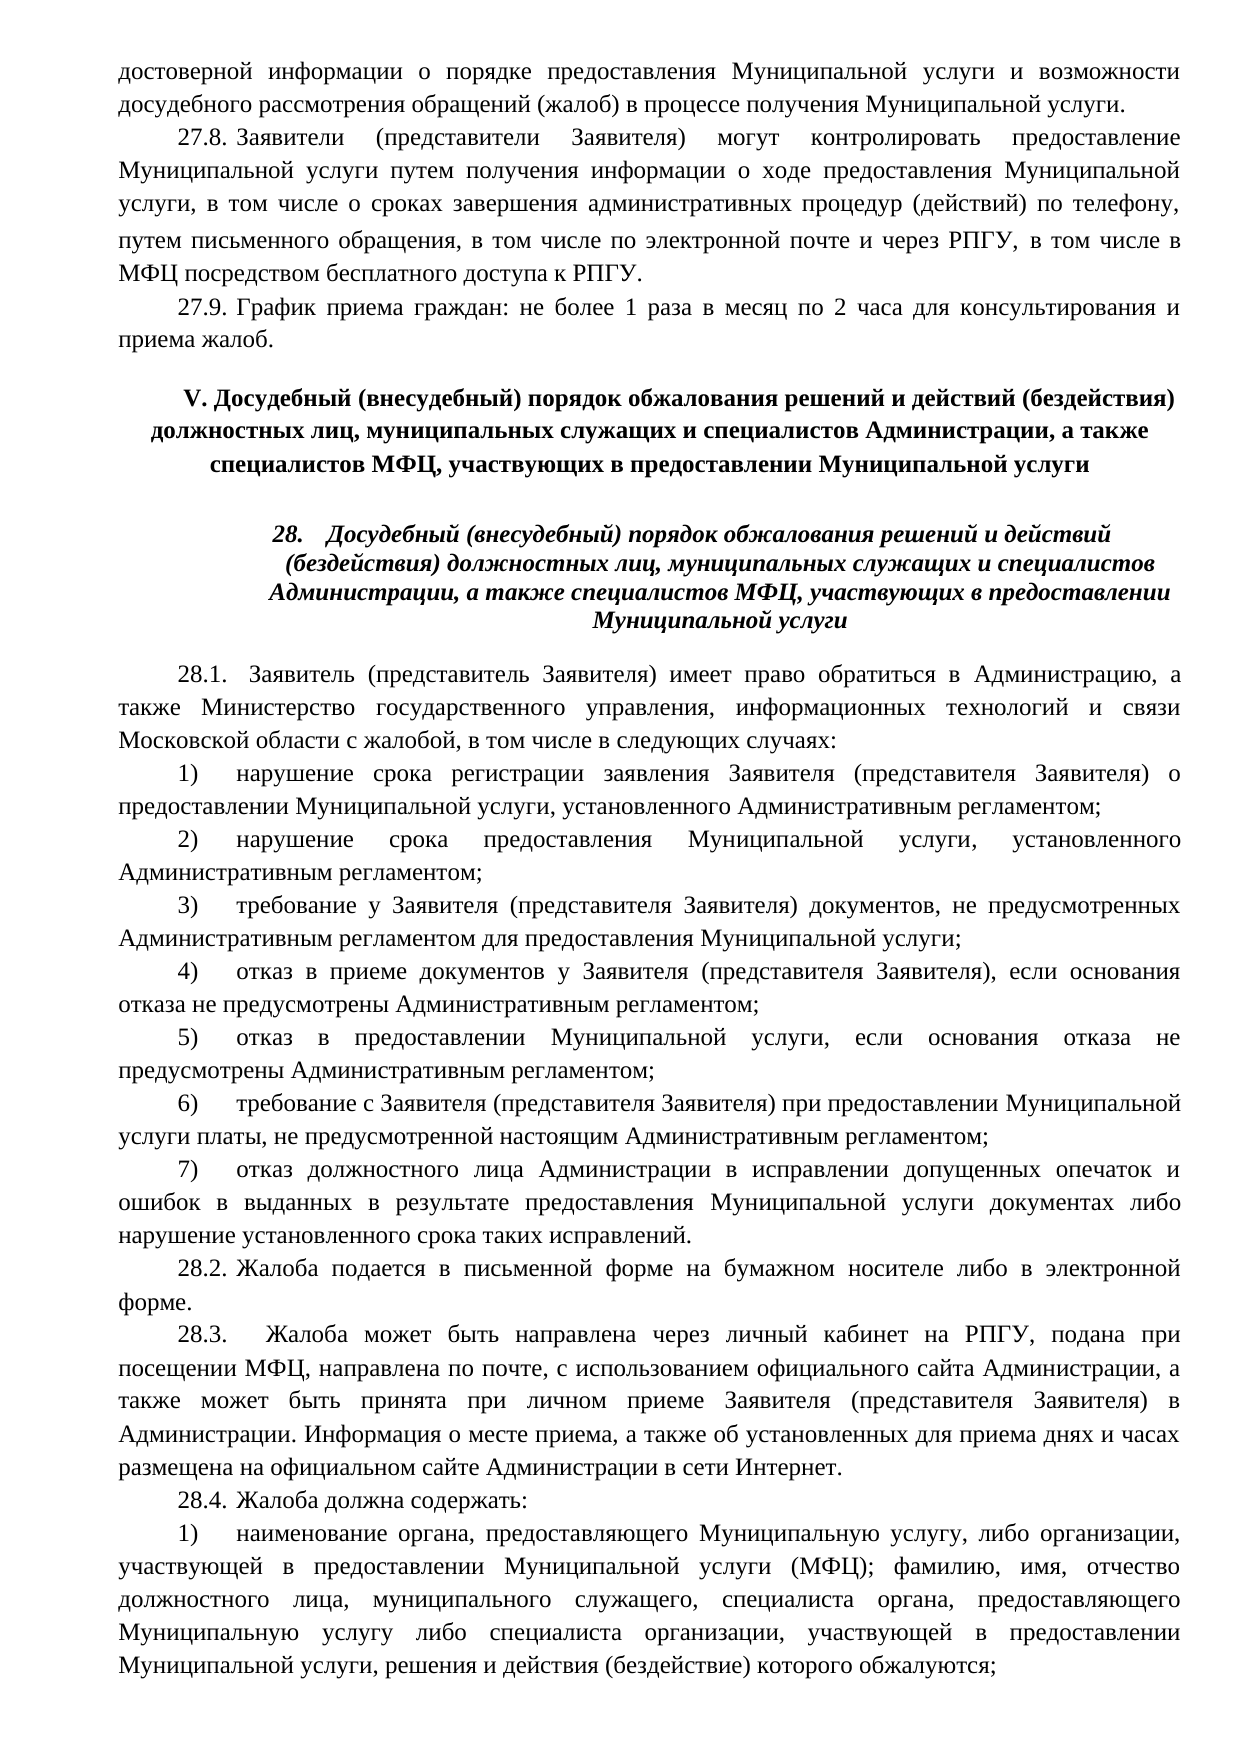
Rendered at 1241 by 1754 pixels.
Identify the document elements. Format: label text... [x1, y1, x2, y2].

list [118, 56, 1181, 118]
text отказ в предоставлении Муниципальной услуги, если основания отказа не предусмотрены Административным регламентом; [118, 1022, 1181, 1084]
list График приема граждан: не более 1 раза в месяц по 2 часа для консультирования и приема жалоб. [118, 292, 1181, 353]
list Заявитель (представитель Заявителя) имеет право обратиться в Администрацию, а также Министерство государственного управления, информационных технологий и связи Московской области с жалобой, в том числе в следующих случаях: [118, 659, 1181, 754]
text отказ в приеме документов у Заявителя (представителя Заявителя), если основания отказа не предусмотрены Административным регламентом; [118, 956, 1181, 1018]
list Заявители (представители Заявителя) могут контролировать предоставление Муниципальной услуги путем получения информации о ходе предоставления Муниципальной услуги, в том числе о сроках завершения административных процедур (действий) по телефону, путем письменного обращения, в том числе по электронной почте и через РПГУ, в том числе в МФЦ посредством бесплатного доступа к РПГУ. [118, 122, 1181, 287]
list Досудебный (внесудебный) порядок обжалования решений и действий (бездействия) должностных лиц, муниципальных служащих и специалистов Администрации, а также специалистов МФЦ, участвующих в предоставлении Муниципальной услуги [203, 519, 1181, 634]
text отказ должностного лица Администрации в исправлении допущенных опечаток и ошибок в выданных в результате предоставления Муниципальной услуги документах либо нарушение установленного срока таких исправлений. [118, 1154, 1181, 1249]
list нарушение срока регистрации заявления Заявителя (представителя Заявителя) о предоставлении Муниципальной услуги, установленного Административным регламентом; [118, 758, 1181, 820]
text требование с Заявителя (представителя Заявителя) при предоставлении Муниципальной услуги платы, не предусмотренной настоящим Административным регламентом; [118, 1088, 1181, 1150]
list Жалоба подается в письменной форме на бумажном носителе либо в электронной форме. [118, 1253, 1181, 1315]
list Жалоба может быть направлена через личный кабинет на РПГУ, подана при посещении МФЦ, направлена по почте, с использованием официального сайта Администрации, а также может быть принята при личном приеме Заявителя (представителя Заявителя) в Администрации. Информация о месте приема, а также об установленных для приема днях и часах размещена на официальном сайте Администрации в сети Интернет. [118, 1319, 1181, 1480]
list Жалоба должна содержать: [118, 1485, 1181, 1513]
text нарушение срока предоставления Муниципальной услуги, установленного Административным регламентом; [118, 824, 1181, 886]
list наименование органа, предоставляющего Муниципальную услугу, либо организации, участвующей в предоставлении Муниципальной услуги (МФЦ); фамилию, имя, отчество должностного лица, муниципального служащего, специалиста органа, предоставляющего Муниципальную услугу либо специалиста организации, участвующей в предоставлении Муниципальной услуги, решения и действия (бездействие) которого обжалуются; [118, 1518, 1181, 1678]
text требование у Заявителя (представителя Заявителя) документов, не предусмотренных Административным регламентом для предоставления Муниципальной услуги; [118, 890, 1181, 952]
text V. Досудебный (внесудебный) порядок обжалования решений и действий (бездействия) должностных лиц, муниципальных служащих и специалистов Администрации, а также специалистов МФЦ, участвующих в предоставлении Муниципальной услуги [118, 383, 1181, 477]
